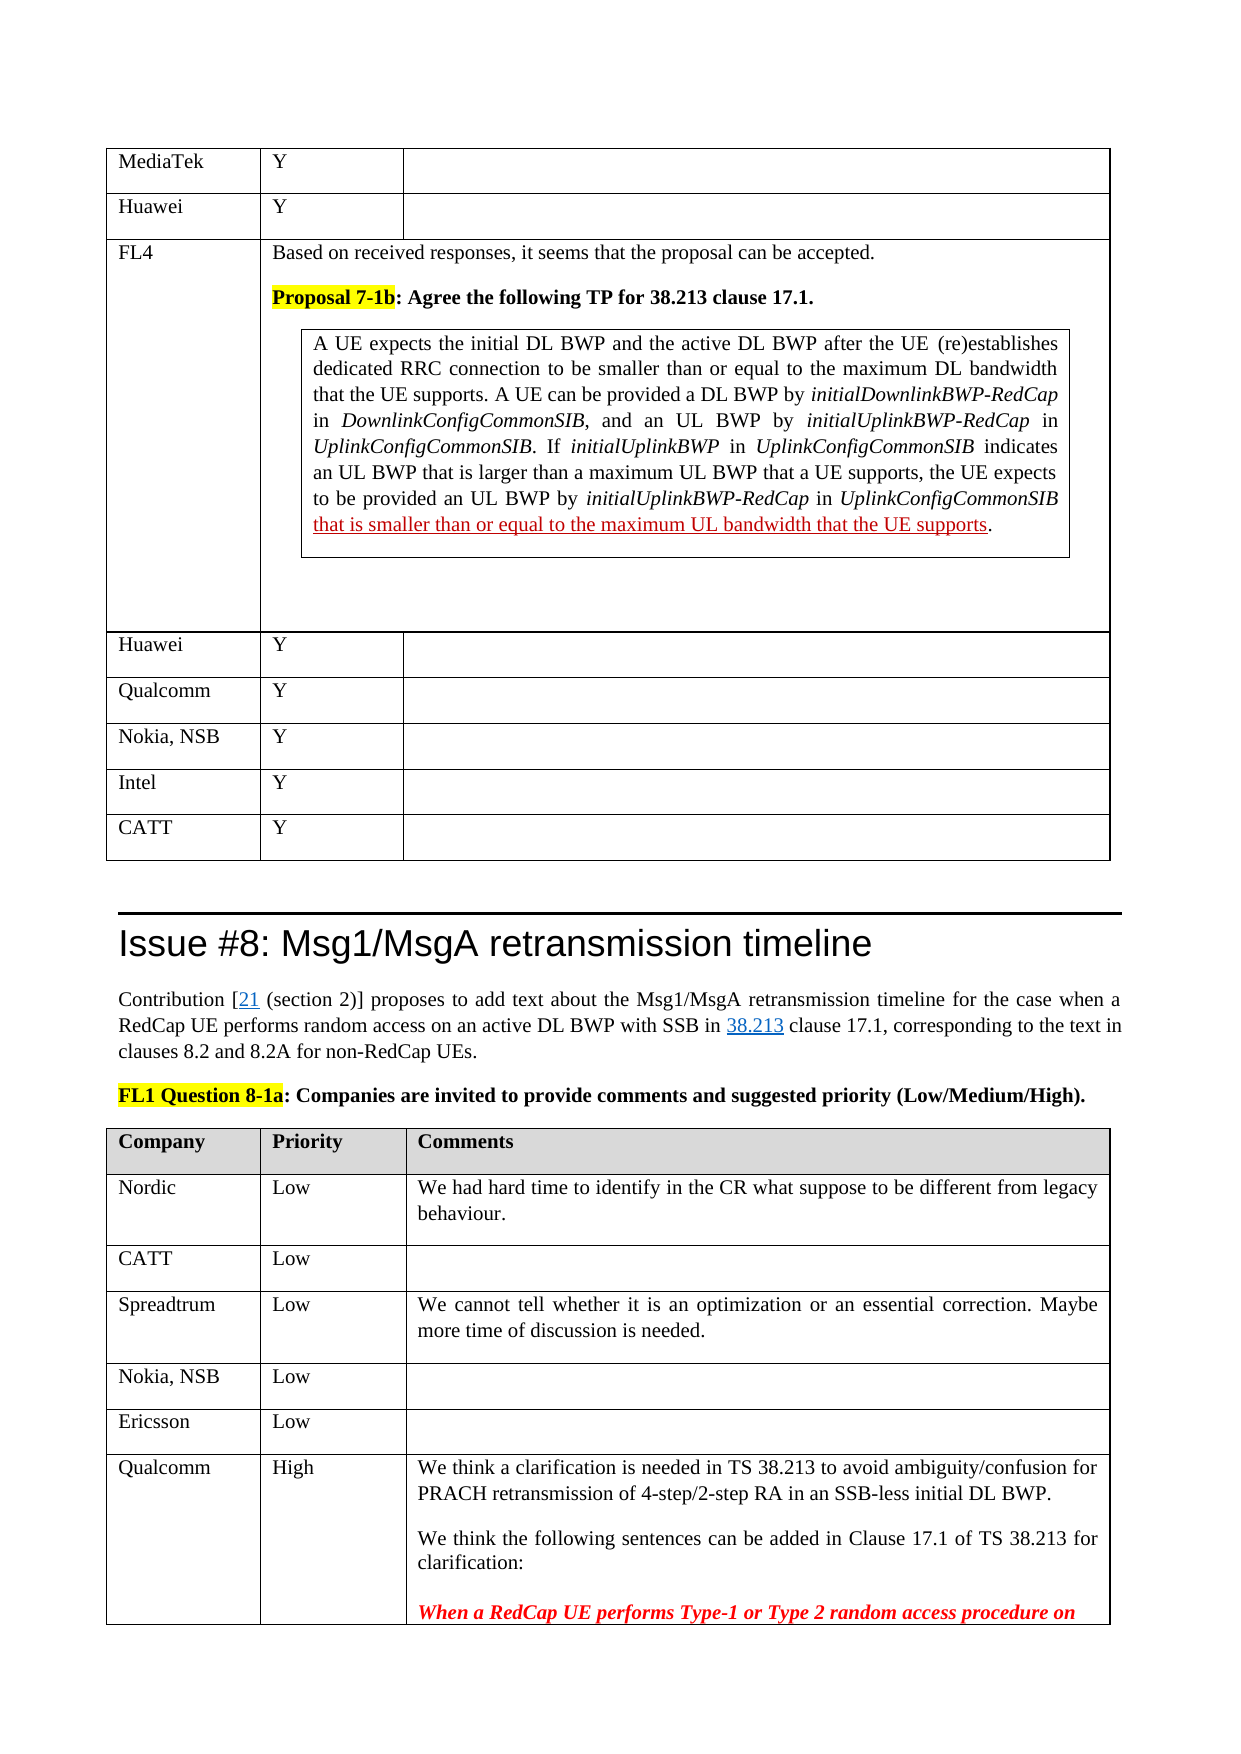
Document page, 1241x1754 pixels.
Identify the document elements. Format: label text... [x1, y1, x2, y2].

table_header Company [107, 1129, 260, 1174]
table_cell Y [261, 194, 403, 239]
table_cell [404, 815, 1109, 860]
table_cell Low [261, 1246, 406, 1291]
table_cell Y [261, 724, 403, 768]
table_cell Huawei [107, 633, 260, 677]
table_cell [404, 724, 1109, 768]
table_cell Low [261, 1364, 406, 1408]
table_cell Y [261, 149, 403, 193]
table_header Comments [407, 1129, 1109, 1174]
table_cell We had hard time to identify in the CR what suppose to be different from legacy behaviour. [407, 1175, 1109, 1245]
table_cell Ericsson [107, 1410, 260, 1454]
table_cell Intel [107, 770, 260, 814]
table_cell [404, 678, 1109, 723]
table_cell CATT [107, 1246, 260, 1291]
table_cell Low [261, 1175, 406, 1245]
table_cell [407, 1364, 1109, 1408]
table_cell CATT [107, 815, 260, 860]
table_cell [404, 194, 1109, 239]
table_cell Qualcomm [107, 1455, 260, 1624]
table_cell Y [261, 633, 403, 677]
table_cell Nokia, NSB [107, 1364, 260, 1408]
table_cell Based on received responses, it seems that the proposal can be accepted. Proposal 7-1b: Agree the following TP for 38.213 clause 17.1. [261, 240, 1109, 631]
table_cell [404, 770, 1109, 814]
table_cell [407, 1246, 1109, 1291]
table_cell Y [261, 815, 403, 860]
table_cell Y [261, 678, 403, 723]
text FL1 Question 8-1a: Companies are invited to provide comments and suggested priority (Low/Medium/High). [283, 1083, 1122, 1107]
table_cell FL4 [107, 240, 260, 631]
table_cell Low [261, 1292, 406, 1363]
table_header Priority [261, 1129, 406, 1174]
table_cell [404, 633, 1109, 677]
subtitle Issue #8: Msg1/MsgA retransmission timeline [118, 915, 1122, 964]
table_cell High [261, 1455, 406, 1624]
table_cell [404, 149, 1109, 193]
table_cell [407, 1410, 1109, 1454]
table_cell We cannot tell whether it is an optimization or an essential correction. Maybe more time of discussion is needed. [407, 1292, 1109, 1363]
table_cell Nokia, NSB [107, 724, 260, 768]
table_cell Spreadtrum [107, 1292, 260, 1363]
table_cell Low [261, 1410, 406, 1454]
table_cell Huawei [107, 194, 260, 239]
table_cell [407, 1455, 1109, 1624]
table_cell Nordic [107, 1175, 260, 1245]
table_cell Qualcomm [107, 678, 260, 723]
text Contribution [21 (section 2)] proposes to add text about the Msg1/MsgA retransmission timeline for the case when a RedCap UE performs random access on an active DL BWP with SSB in 38.213 clause 17.1, corresponding to the text in clauses 8.2 and 8.2A for non-RedCap UEs. [118, 987, 1122, 1063]
table_cell Y [261, 770, 403, 814]
table_cell MediaTek [107, 149, 260, 193]
